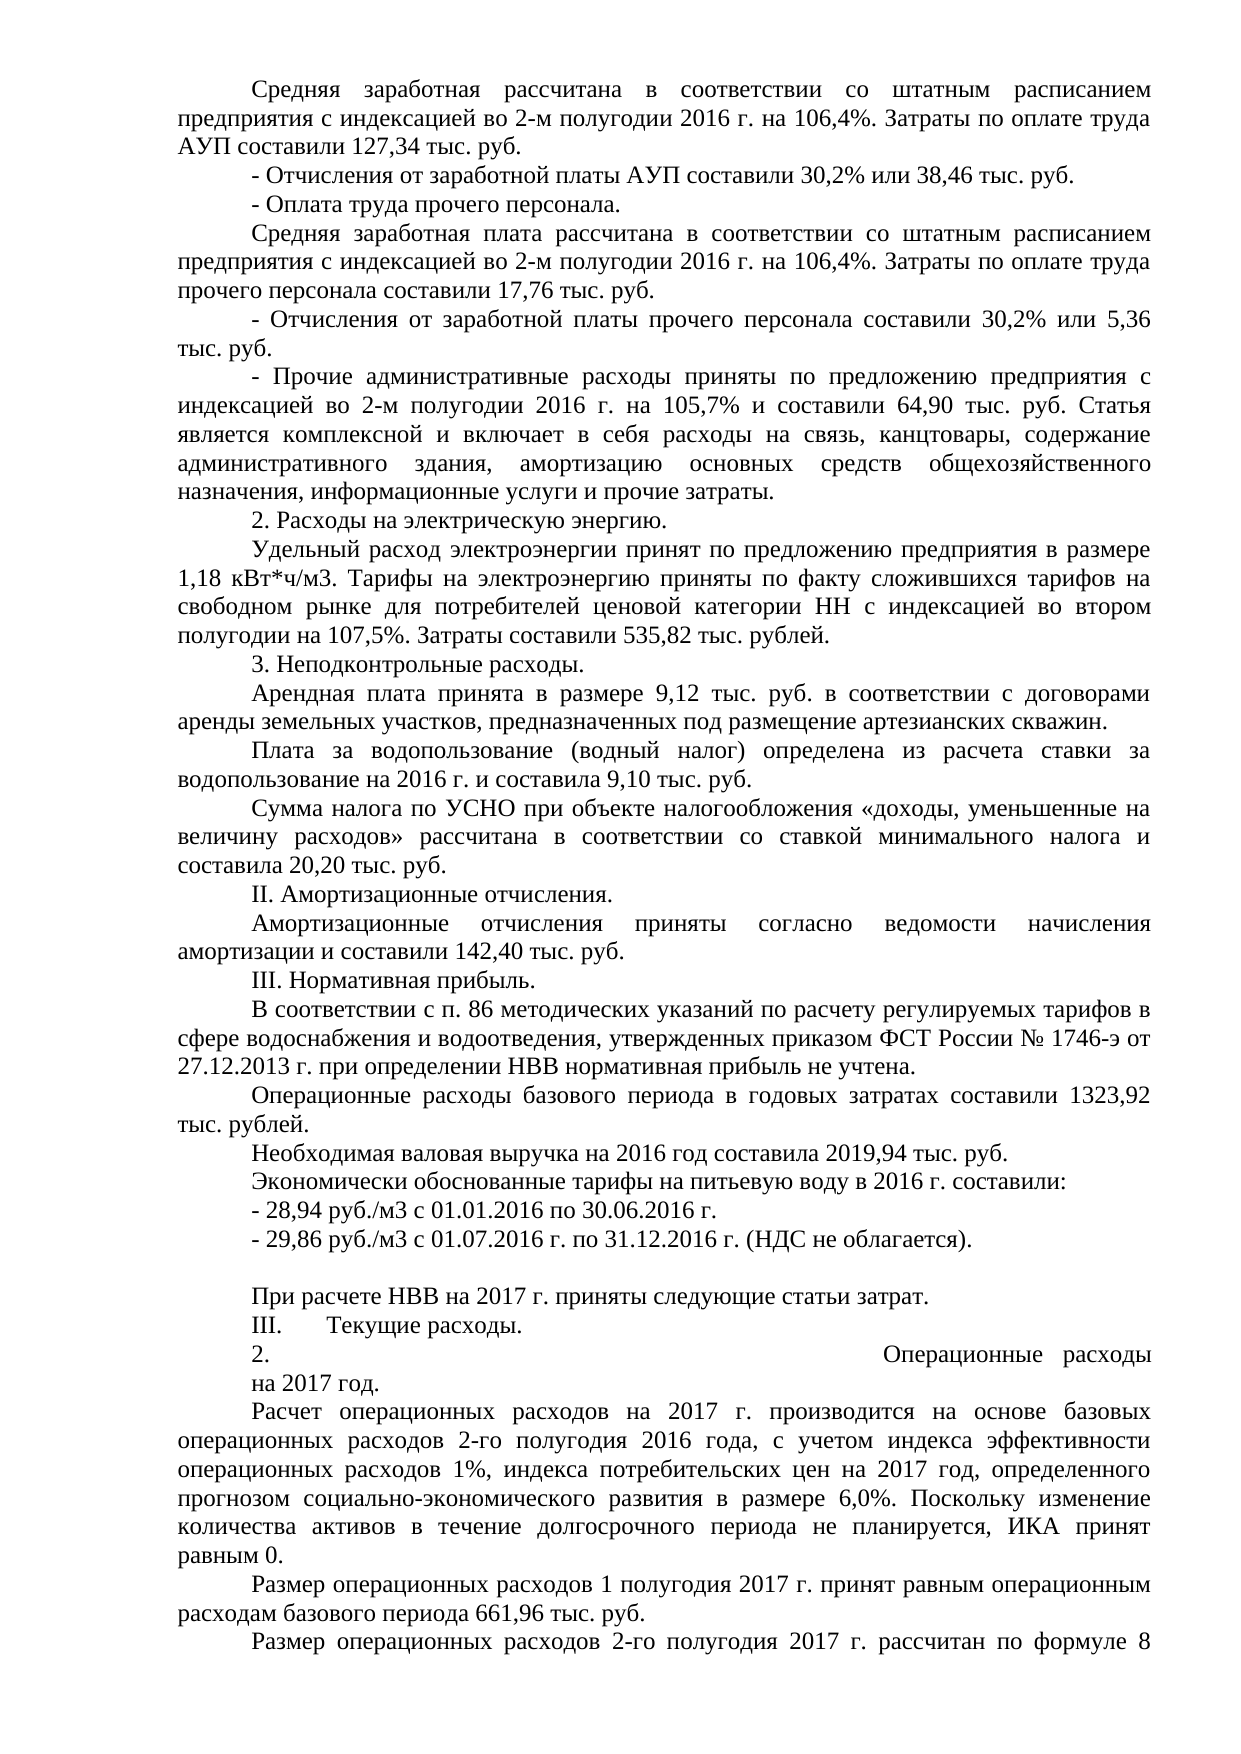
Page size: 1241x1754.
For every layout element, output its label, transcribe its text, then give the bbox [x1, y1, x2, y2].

text При расчете НВВ на 2017 г. приняты следующие статьи затрат. [177, 1281, 1152, 1310]
text Размер операционных расходов 1 полугодия 2017 г. принят равным операционным расходам базового периода 661,96 тыс. руб. [177, 1569, 1152, 1626]
text Средняя заработная плата рассчитана в соответствии со штатным расписанием предприятия с индексацией во 2-м полугодии 2016 г. на 106,4%. Затраты по оплате труда прочего персонала составили 17,76 тыс. руб. [177, 218, 1152, 304]
text Арендная плата принята в размере 9,12 тыс. руб. в соответствии с договорами аренды земельных участков, предназначенных под размещение артезианских скважин. [177, 678, 1152, 735]
text Необходимая валовая выручка на 2016 год составила 2019,94 тыс. руб. [177, 1138, 1152, 1166]
list Операционные расходы на 2017 год. [251, 1339, 1152, 1396]
text 2. Расходы на электрическую энергию. [177, 505, 1152, 534]
text - Отчисления от заработной платы АУП составили 30,2% или 38,46 тыс. руб. [177, 160, 1152, 189]
text 3. Неподконтрольные расходы. [177, 649, 1152, 678]
text - Прочие административные расходы приняты по предложению предприятия с индексацией во 2-м полугодии 2016 г. на 105,7% и составили 64,90 тыс. руб. Статья является комплексной и включает в себя расходы на связь, канцтовары, содержание административного здания, амортизацию основных средств общехозяйственного назначения, информационные услуги и прочие затраты. [177, 361, 1152, 505]
text Удельный расход электроэнергии принят по предложению предприятия в размере 1,18 кВт*ч/м3. Тарифы на электроэнергию приняты по факту сложившихся тарифов на свободном рынке для потребителей ценовой категории НН с индексацией во втором полугодии на 107,5%. Затраты составили 535,82 тыс. рублей. [177, 534, 1152, 649]
text Операционные расходы базового периода в годовых затратах составили 1323,92 тыс. рублей. [177, 1080, 1152, 1138]
text В соответствии с п. 86 методических указаний по расчету регулируемых тарифов в сфере водоснабжения и водоотведения, утвержденных приказом ФСТ России № 1746-э от 27.12.2013 г. при определении НВВ нормативная прибыль не учтена. [177, 994, 1152, 1080]
text II. Амортизационные отчисления. [177, 879, 1152, 908]
text - 29,86 руб./м3 с 01.07.2016 г. по 31.12.2016 г. (НДС не облагается). [177, 1224, 1152, 1253]
text - Оплата труда прочего персонала. [177, 189, 1152, 218]
text Расчет операционных расходов на 2017 г. производится на основе базовых операционных расходов 2-го полугодия 2016 года, с учетом индекса эффективности операционных расходов 1%, индекса потребительских цен на 2017 год, определенного прогнозом социально-экономического развития в размере 6,0%. Поскольку изменение количества активов в течение долгосрочного периода не планируется, ИКА принят равным 0. [177, 1396, 1152, 1569]
text - 28,94 руб./м3 с 01.01.2016 по 30.06.2016 г. [177, 1195, 1152, 1224]
text Экономически обоснованные тарифы на питьевую воду в 2016 г. составили: [177, 1166, 1152, 1195]
list Текущие расходы. [251, 1310, 1152, 1339]
text Плата за водопользование (водный налог) определена из расчета ставки за водопользование на 2016 г. и составила 9,10 тыс. руб. [177, 735, 1152, 793]
text Сумма налога по УСНО при объекте налогообложения «доходы, уменьшенные на величину расходов» рассчитана в соответствии со ставкой минимального налога и составила 20,20 тыс. руб. [177, 793, 1152, 879]
text Средняя заработная рассчитана в соответствии со штатным расписанием предприятия с индексацией во 2-м полугодии 2016 г. на 106,4%. Затраты по оплате труда АУП составили 127,34 тыс. руб. [177, 74, 1152, 160]
text - Отчисления от заработной платы прочего персонала составили 30,2% или 5,36 тыс. руб. [177, 304, 1152, 361]
text Амортизационные отчисления приняты согласно ведомости начисления амортизации и составили 142,40 тыс. руб. [177, 908, 1152, 965]
text III. Нормативная прибыль. [177, 965, 1152, 994]
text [177, 1626, 1152, 1655]
